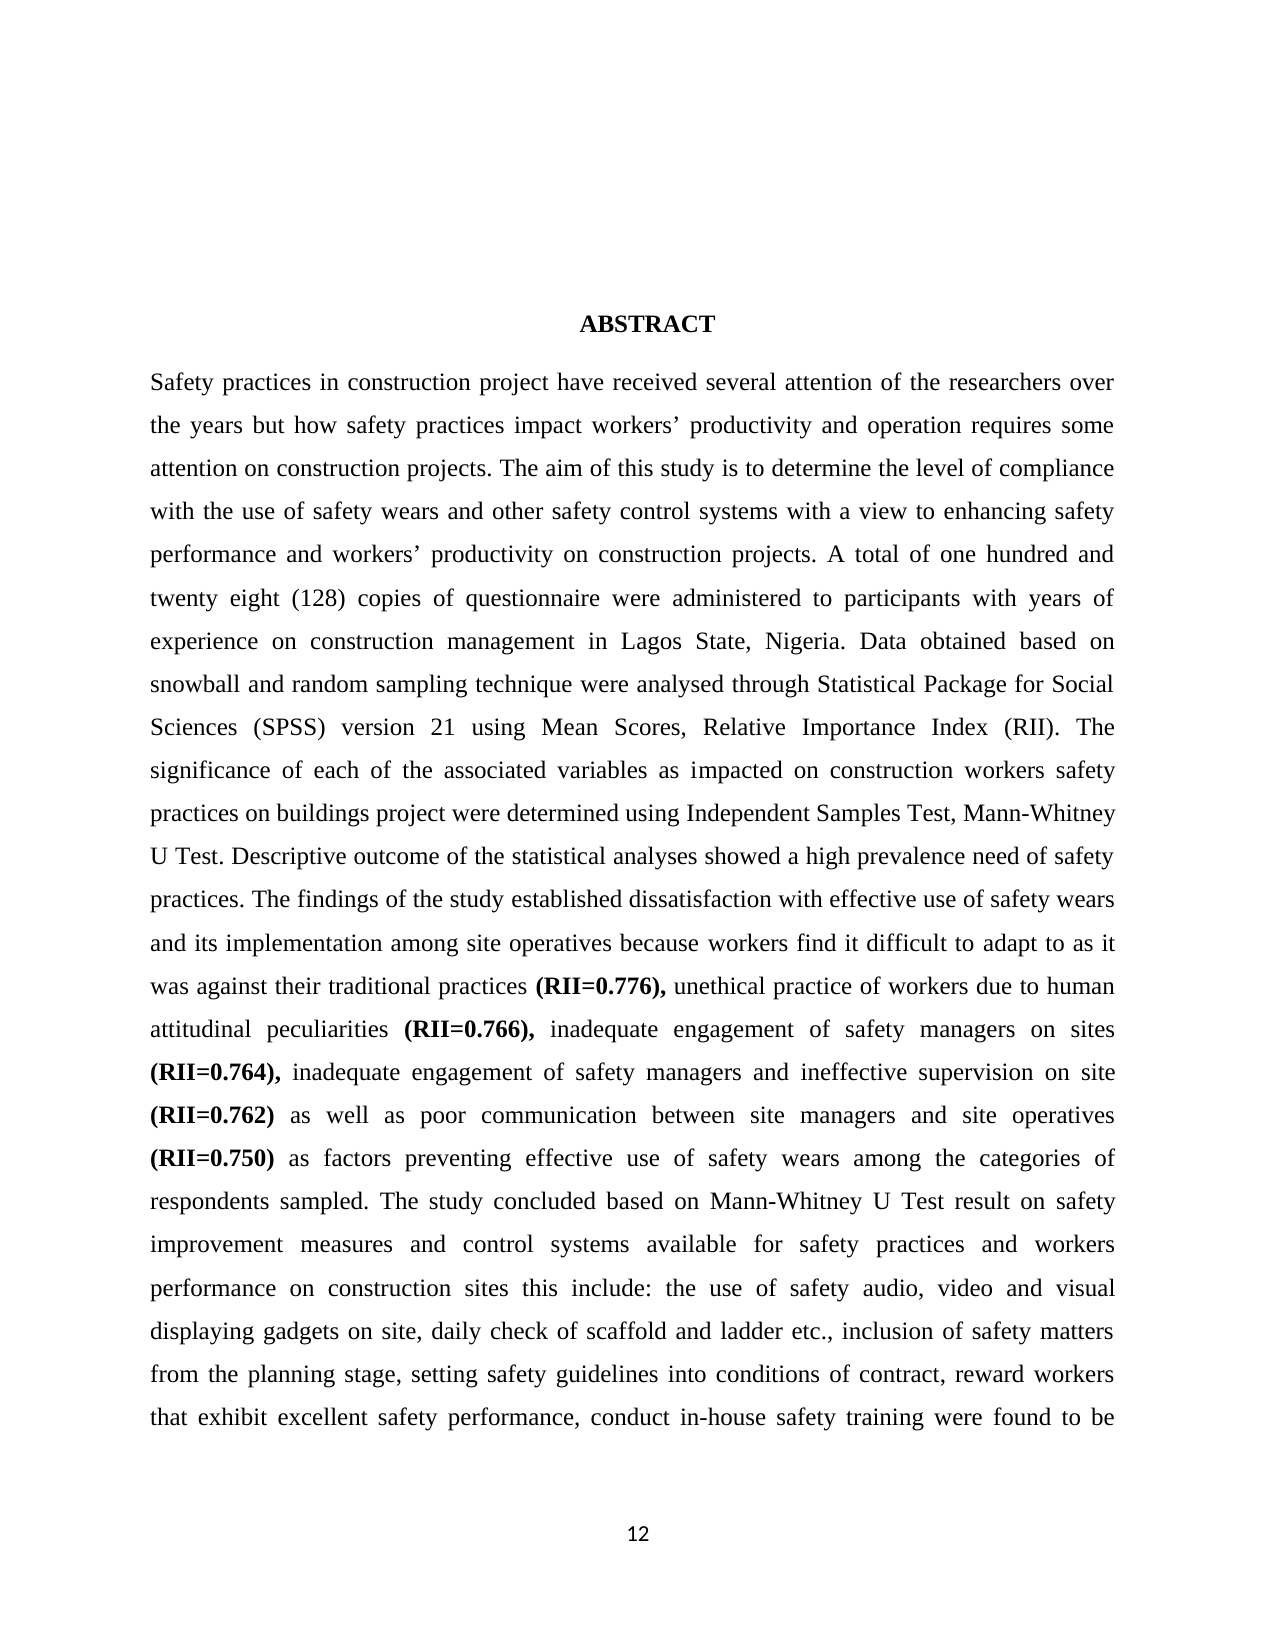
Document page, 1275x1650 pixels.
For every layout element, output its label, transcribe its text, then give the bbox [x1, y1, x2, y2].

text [150, 367, 1116, 1431]
text ABSTRACT [150, 309, 1125, 338]
